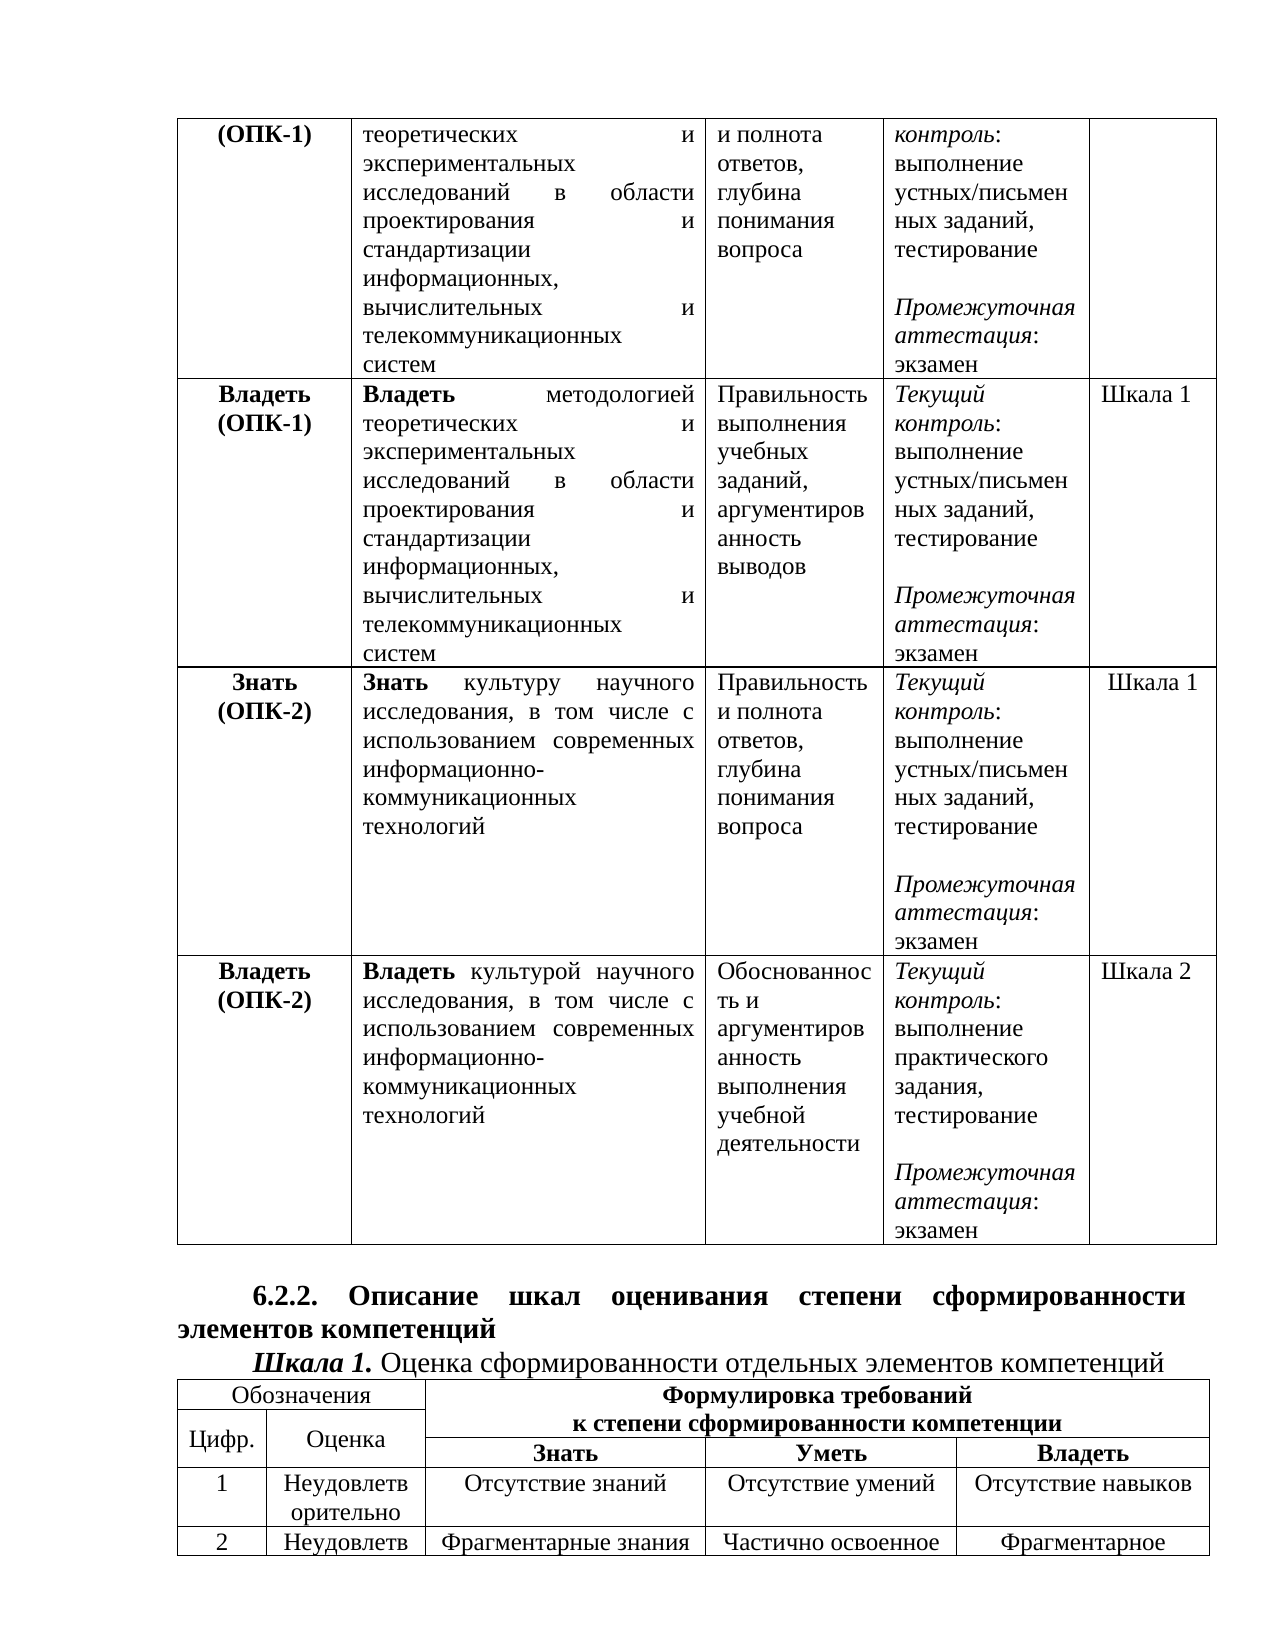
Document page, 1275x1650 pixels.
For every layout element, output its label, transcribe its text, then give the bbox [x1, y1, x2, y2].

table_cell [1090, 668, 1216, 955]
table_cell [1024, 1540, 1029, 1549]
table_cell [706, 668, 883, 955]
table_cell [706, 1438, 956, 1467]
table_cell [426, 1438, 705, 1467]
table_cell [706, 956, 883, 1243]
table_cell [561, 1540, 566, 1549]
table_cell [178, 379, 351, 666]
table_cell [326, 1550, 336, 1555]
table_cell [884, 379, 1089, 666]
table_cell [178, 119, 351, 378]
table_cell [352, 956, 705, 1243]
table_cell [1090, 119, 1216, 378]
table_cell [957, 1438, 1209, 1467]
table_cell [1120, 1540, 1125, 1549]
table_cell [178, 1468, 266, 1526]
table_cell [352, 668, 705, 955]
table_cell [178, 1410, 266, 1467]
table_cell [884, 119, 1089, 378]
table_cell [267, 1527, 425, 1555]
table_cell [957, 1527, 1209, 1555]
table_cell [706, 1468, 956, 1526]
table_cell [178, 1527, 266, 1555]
text Шкала 1. Оценка сформированности отдельных элементов компетенций [177, 1345, 1186, 1379]
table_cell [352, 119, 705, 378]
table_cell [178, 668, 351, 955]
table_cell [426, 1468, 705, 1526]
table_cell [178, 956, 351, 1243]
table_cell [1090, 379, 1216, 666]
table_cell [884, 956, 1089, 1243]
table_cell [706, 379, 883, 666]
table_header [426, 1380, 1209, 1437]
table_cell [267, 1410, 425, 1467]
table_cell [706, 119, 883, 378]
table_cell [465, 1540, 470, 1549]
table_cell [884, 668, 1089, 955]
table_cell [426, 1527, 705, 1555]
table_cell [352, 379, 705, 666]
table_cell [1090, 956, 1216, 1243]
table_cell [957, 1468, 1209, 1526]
text 6.2.2. Описание шкал оценивания степени сформированности элементов компетенций [177, 1278, 1186, 1345]
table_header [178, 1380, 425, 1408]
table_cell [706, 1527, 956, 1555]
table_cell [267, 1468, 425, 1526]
